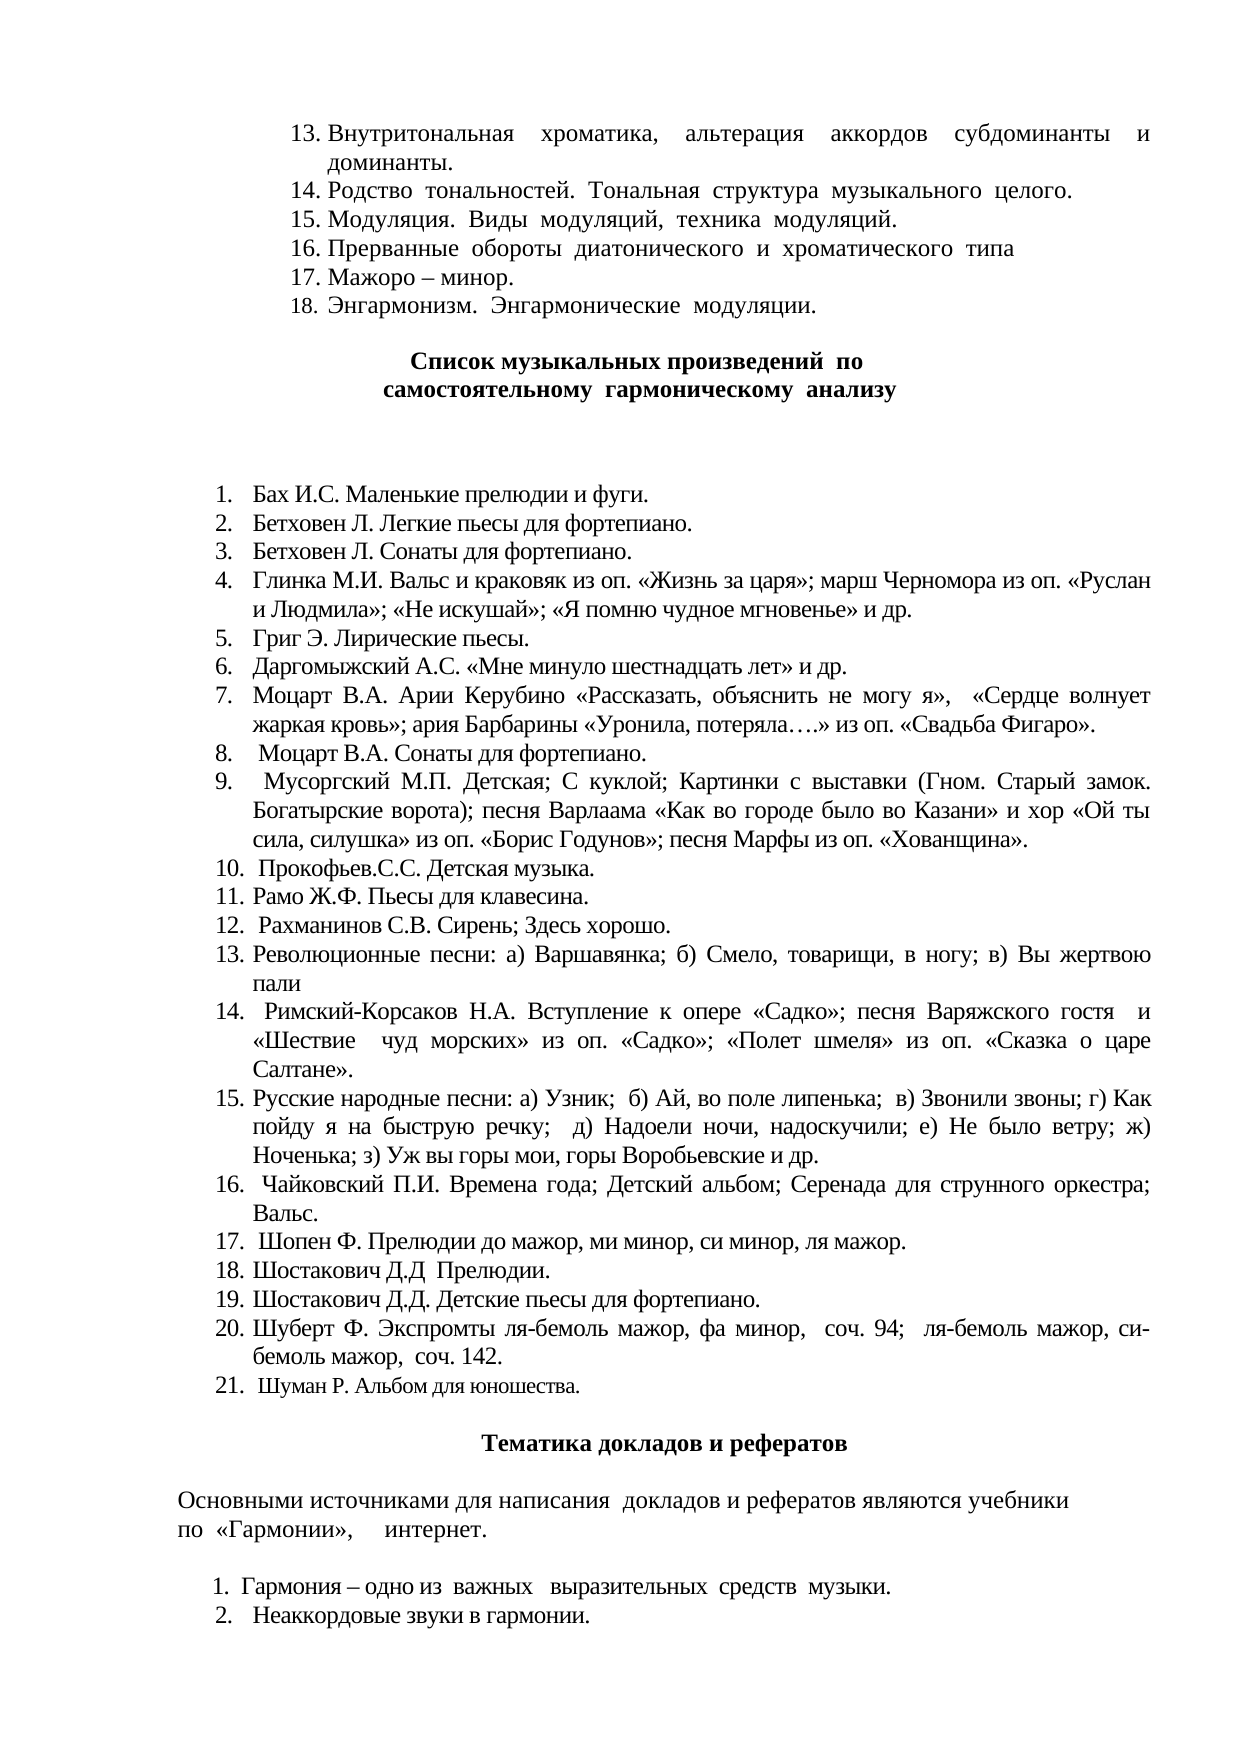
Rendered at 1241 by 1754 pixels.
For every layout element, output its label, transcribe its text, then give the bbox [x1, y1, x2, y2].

list Рахманинов С.В. Сирень; Здесь хорошо. [215, 910, 1152, 939]
list Глинка М.И. Вальс и краковяк из оп. «Жизнь за царя»; марш Черномора из оп. «Руслан и Людмила»; «Не искушай»; «Я помню чудное мгновенье» и др. [215, 565, 1152, 623]
text по «Гармонии», интернет. [177, 1514, 1152, 1543]
list Римский-Корсаков Н.А. Вступление к опере «Садко»; песня Варяжского гостя и «Шествие чуд морских» из оп. «Садко»; «Полет шмеля» из оп. «Сказка о царе Салтане». [215, 996, 1152, 1083]
list Бетховен Л. Сонаты для фортепиано. [215, 536, 1152, 565]
list Бах И.С. Маленькие прелюдии и фуги. [215, 479, 1152, 508]
list Русские народные песни: а) Узник; б) Ай, во поле липенька; в) Звонили звоны; г) Как пойду я на быструю речку; д) Надоели ночи, надоскучили; е) Не было ветру; ж) Ноченька; з) Уж вы горы мои, горы Воробьевские и др. [215, 1083, 1152, 1169]
list Шуберт Ф. Экспромты ля-бемоль мажор, фа минор, соч. 94; ля-бемоль мажор, си-бемоль мажор, соч. 142. [215, 1313, 1152, 1370]
list Прерванные обороты диатонического и хроматического типа [290, 233, 1152, 262]
list Мажоро – минор. [290, 262, 1152, 291]
list Чайковский П.И. Времена года; Детский альбом; Серенада для струнного оркестра; Вальс. [215, 1169, 1152, 1226]
list Шуман Р. Альбом для юношества. [215, 1370, 1152, 1399]
list Моцарт В.А. Сонаты для фортепиано. [215, 738, 1152, 766]
list Шостакович Д.Д. Детские пьесы для фортепиано. [215, 1284, 1152, 1313]
list Шостакович Д.Д Прелюдии. [215, 1255, 1152, 1284]
text Основными источниками для написания докладов и рефератов являются учебники [177, 1485, 1152, 1514]
list Моцарт В.А. Арии Керубино «Рассказать, объяснить не могу я», «Сердце волнует жаркая кровь»; ария Барбарины «Уронила, потеряла….» из оп. «Свадьба Фигаро». [215, 680, 1152, 738]
list Шопен Ф. Прелюдии до мажор, ми минор, си минор, ля мажор. [215, 1226, 1152, 1255]
list Неаккордовые звуки в гармонии. [215, 1600, 1152, 1629]
list Внутритональная хроматика, альтерация аккордов субдоминанты и доминанты. [290, 118, 1152, 176]
list Родство тональностей. Тональная структура музыкального целого. [290, 176, 1152, 204]
list Рамо Ж.Ф. Пьесы для клавесина. [215, 881, 1152, 910]
list Прокофьев.С.С. Детская музыка. [215, 853, 1152, 881]
subtitle самостоятельному гармоническому анализу [177, 374, 1096, 403]
list Григ Э. Лирические пьесы. [215, 623, 1152, 651]
list Мусоргский М.П. Детская; С куклой; Картинки с выставки (Гном. Старый замок. Богатырские ворота); песня Варлаама «Как во городе было во Казани» и хор «Ой ты сила, силушка» из оп. «Борис Годунов»; песня Марфы из оп. «Хованщина». [215, 766, 1152, 853]
list Энгармонизм. Энгармонические модуляции. [290, 291, 1152, 319]
list Революционные песни: а) Варшавянка; б) Смело, товарищи, в ногу; в) Вы жертвою пали [215, 939, 1152, 996]
text 1. Гармония – одно из важных выразительных средств музыки. [177, 1571, 1152, 1600]
list Даргомыжский А.С. «Мне минуло шестнадцать лет» и др. [215, 651, 1152, 680]
list Модуляция. Виды модуляций, техника модуляций. [290, 204, 1152, 233]
list Бетховен Л. Легкие пьесы для фортепиано. [215, 508, 1152, 536]
text Тематика докладов и рефератов [177, 1428, 1152, 1456]
subtitle Список музыкальных произведений по [177, 346, 1096, 374]
